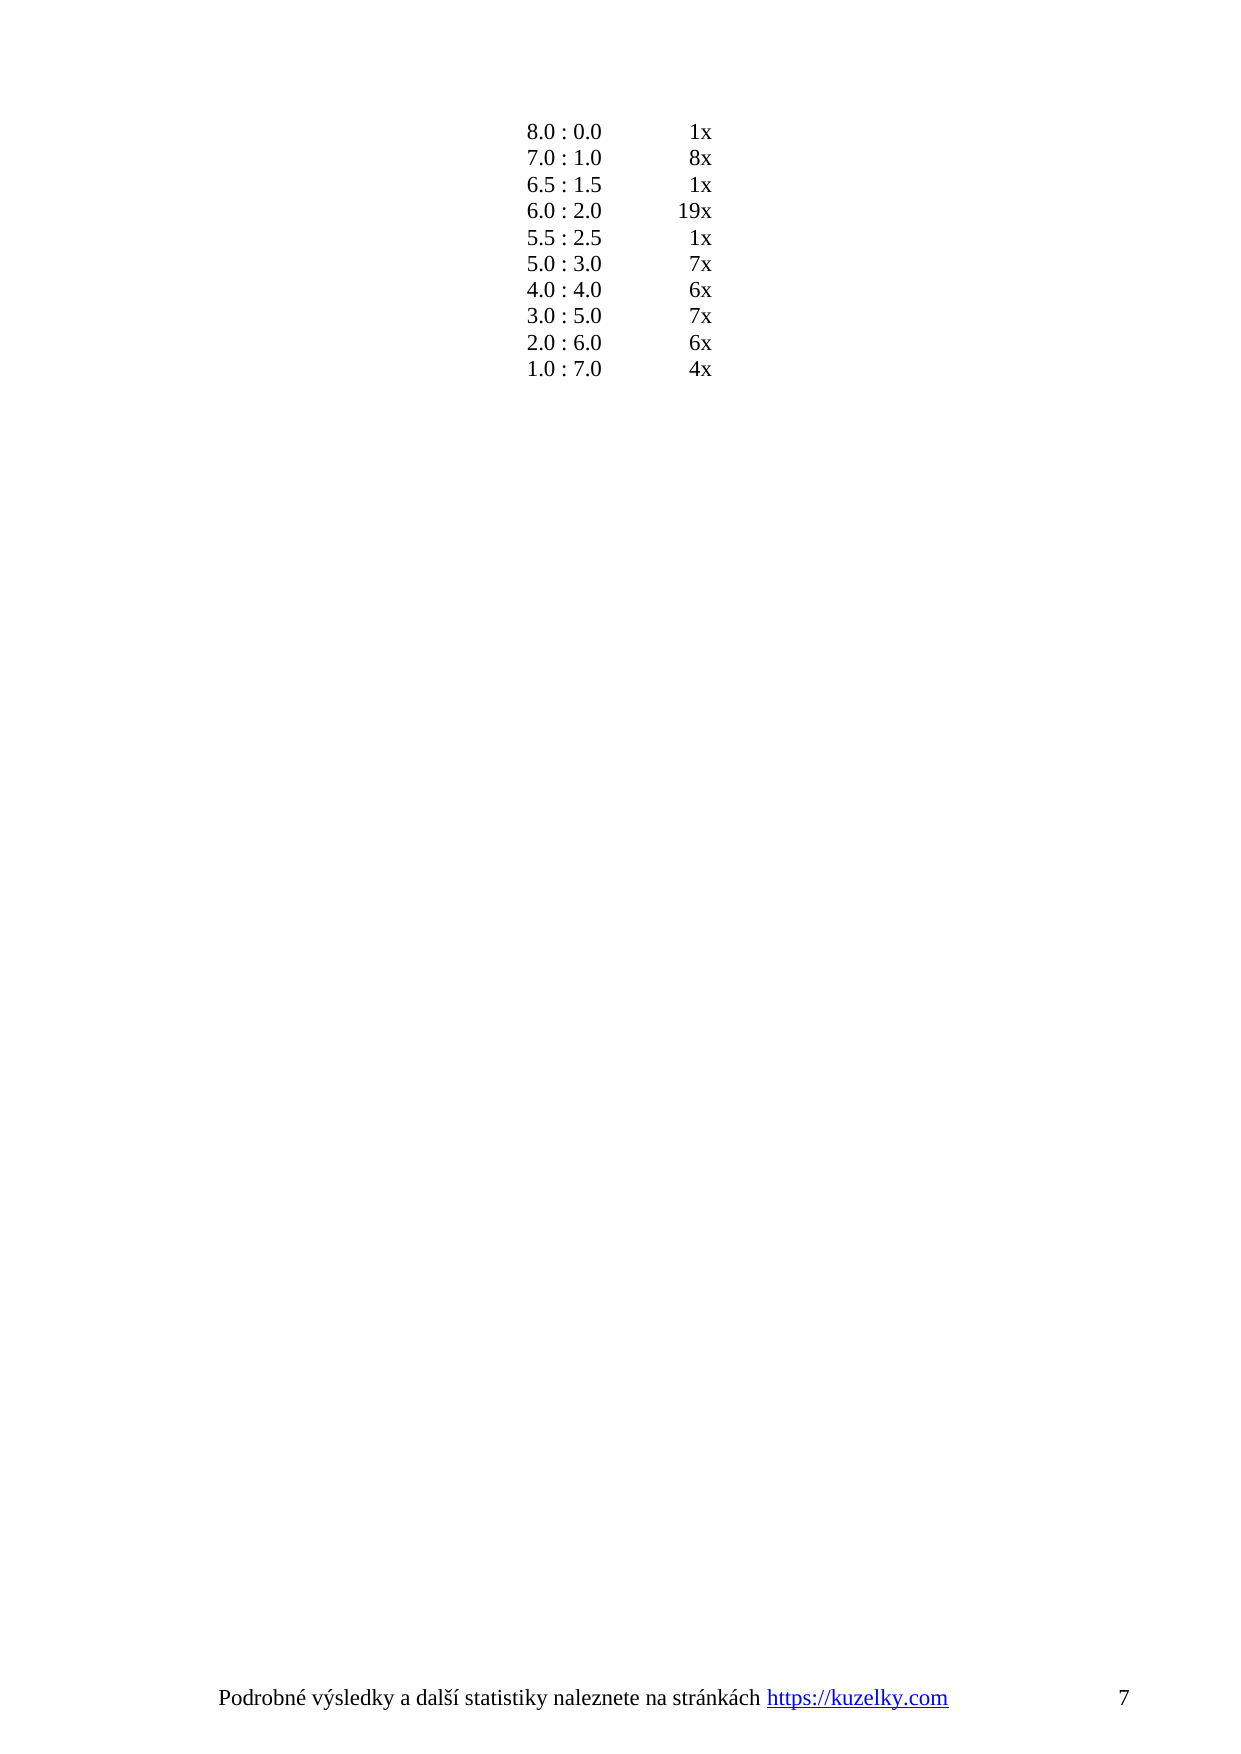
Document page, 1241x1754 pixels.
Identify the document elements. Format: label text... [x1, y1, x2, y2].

text 4.0 : 4.0 6x [106, 276, 1134, 303]
text 3.0 : 5.0 7x [106, 303, 1134, 329]
text 5.5 : 2.5 1x [106, 223, 1134, 250]
text 1.0 : 7.0 4x [106, 355, 1134, 382]
text 2.0 : 6.0 6x [106, 329, 1134, 355]
text 8.0 : 0.0 1x [106, 118, 1134, 144]
text 7.0 : 1.0 8x [106, 144, 1134, 171]
text 6.0 : 2.0 19x [106, 197, 1134, 223]
text 5.0 : 3.0 7x [106, 250, 1134, 276]
text 6.5 : 1.5 1x [106, 171, 1134, 197]
